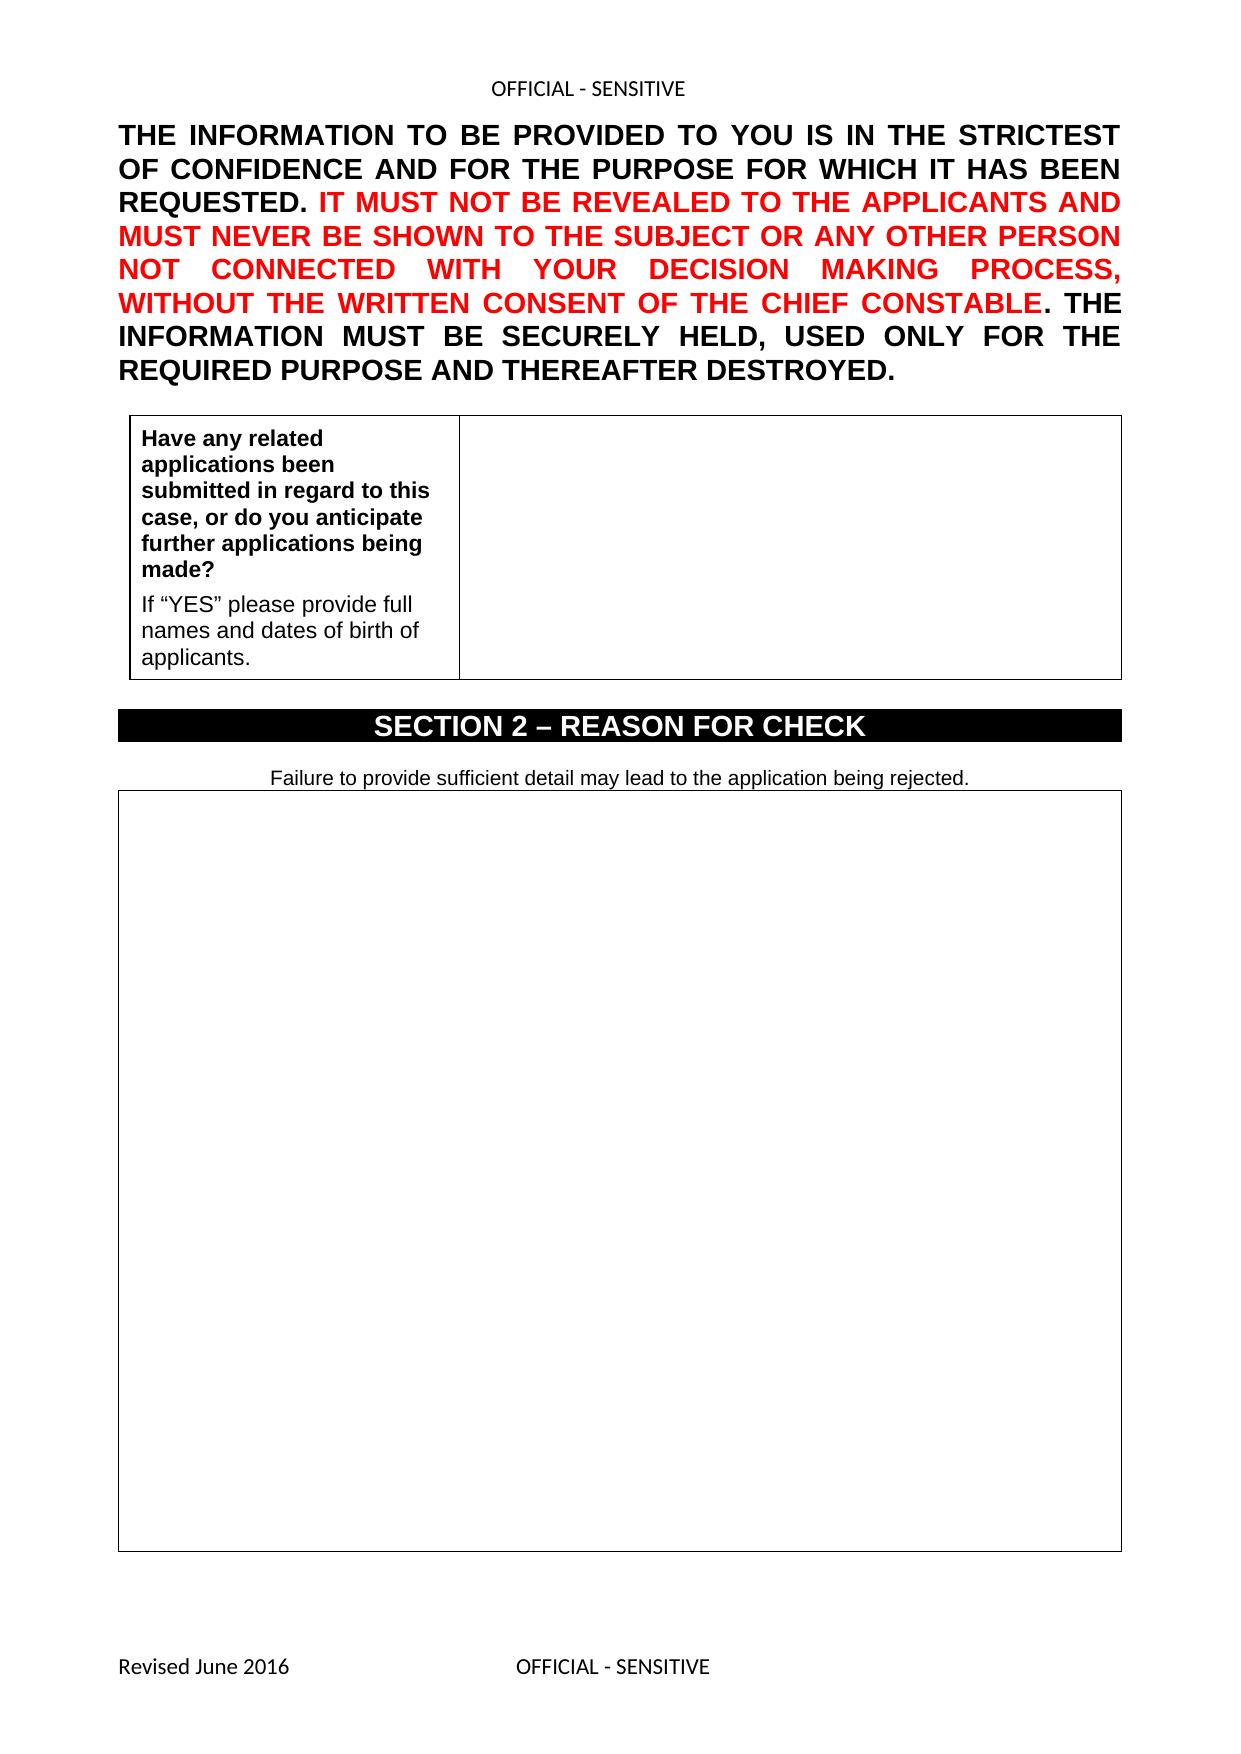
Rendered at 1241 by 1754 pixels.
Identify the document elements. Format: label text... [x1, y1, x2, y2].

table_header [460, 416, 1121, 679]
table_header [119, 791, 1121, 1551]
text SECTION 2 – REASON FOR CHECK [118, 709, 1122, 742]
text THE INFORMATION TO BE PROVIDED TO YOU IS IN THE STRICTEST OF CONFIDENCE AND FOR THE PURPOSE FOR WHICH IT HAS BEEN REQUESTED. IT MUST NOT BE REVEALED TO THE APPLICANTS AND MUST NEVER BE SHOWN TO THE SUBJECT OR ANY OTHER PERSON NOT CONNECTED WITH YOUR DECISION MAKING PROCESS, WITHOUT THE WRITTEN CONSENT OF THE CHIEF CONSTABLE. THE INFORMATION MUST BE SECURELY HELD, USED ONLY FOR THE REQUIRED PURPOSE AND THEREAFTER DESTROYED. [118, 118, 1122, 386]
text Failure to provide sufficient detail may lead to the application being rejected. [118, 766, 1122, 790]
table_header Have any related applications been submitted in regard to this case, or do you anticipate further applications being made? If “YES” please provide full names and dates of birth of applicants. [131, 416, 459, 679]
